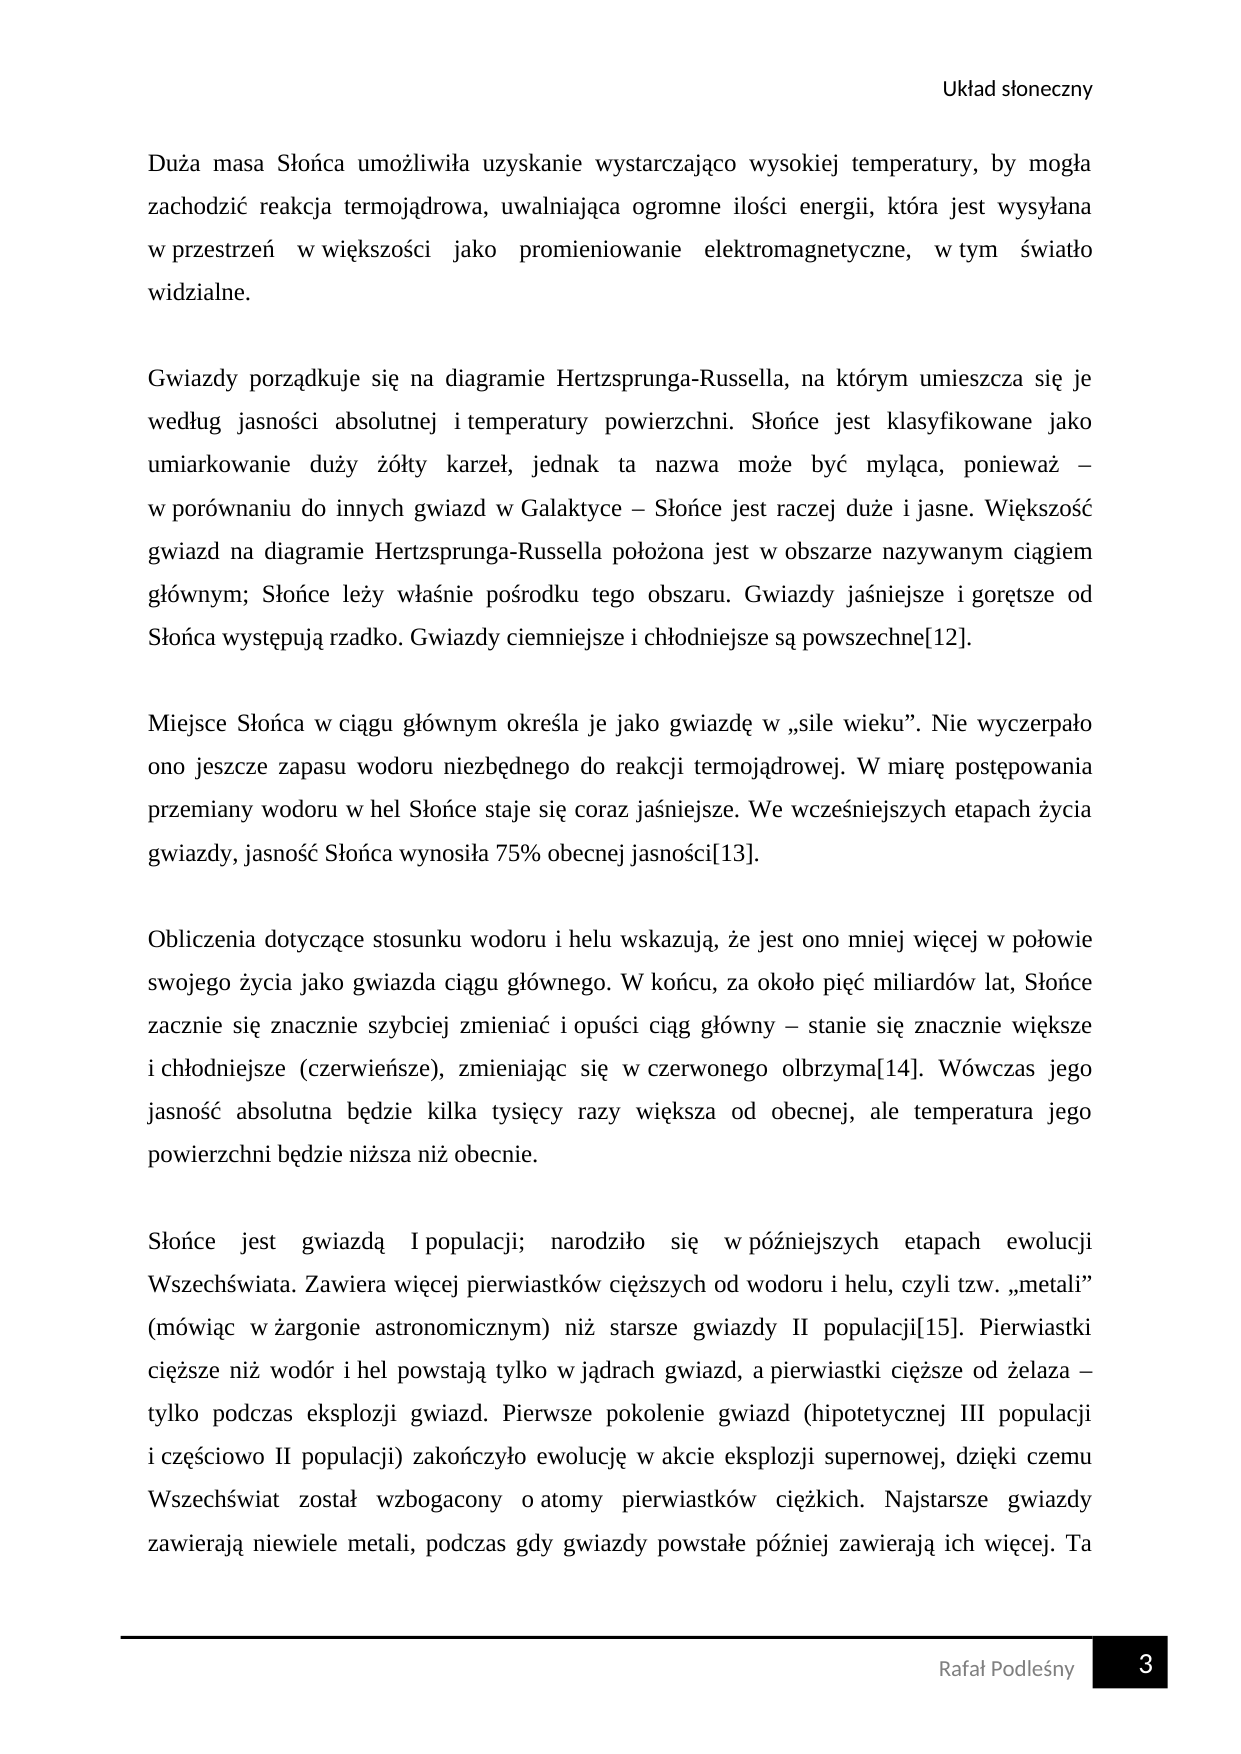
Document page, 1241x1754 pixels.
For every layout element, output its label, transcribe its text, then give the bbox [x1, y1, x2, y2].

text Gwiazdy porządkuje się na diagramie Hertzsprunga-Russella, na którym umieszcza się je według jasności absolutnej i temperatury powierzchni. Słońce jest klasyfikowane jako umiarkowanie duży żółty karzeł, jednak ta nazwa może być myląca, ponieważ – w porównaniu do innych gwiazd w Galaktyce – Słońce jest raczej duże i jasne. Większość gwiazd na diagramie Hertzsprunga-Russella położona jest w obszarze nazywanym ciągiem głównym; Słońce leży właśnie pośrodku tego obszaru. Gwiazdy jaśniejsze i gorętsze od Słońca występują rzadko. Gwiazdy ciemniejsze i chłodniejsze są powszechne[12]. [148, 363, 1093, 651]
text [148, 1226, 1093, 1556]
text Obliczenia dotyczące stosunku wodoru i helu wskazują, że jest ono mniej więcej w połowie swojego życia jako gwiazda ciągu głównego. W końcu, za około pięć miliardów lat, Słońce zacznie się znacznie szybciej zmieniać i opuści ciąg główny – stanie się znacznie większe i chłodniejsze (czerwieńsze), zmieniając się w czerwonego olbrzyma[14]. Wówczas jego jasność absolutna będzie kilka tysięcy razy większa od obecnej, ale temperatura jego powierzchni będzie niższa niż obecnie. [148, 924, 1093, 1168]
text Miejsce Słońca w ciągu głównym określa je jako gwiazdę w „sile wieku”. Nie wyczerpało ono jeszcze zapasu wodoru niezbędnego do reakcji termojądrowej. W miarę postępowania przemiany wodoru w hel Słońce staje się coraz jaśniejsze. We wcześniejszych etapach życia gwiazdy, jasność Słońca wynosiła 75% obecnej jasności[13]. [148, 708, 1093, 866]
text Duża masa Słońca umożliwiła uzyskanie wystarczająco wysokiej temperatury, by mogła zachodzić reakcja termojądrowa, uwalniająca ogromne ilości energii, która jest wysyłana w przestrzeń w większości jako promieniowanie elektromagnetyczne, w tym światło widzialne. [148, 148, 1093, 306]
